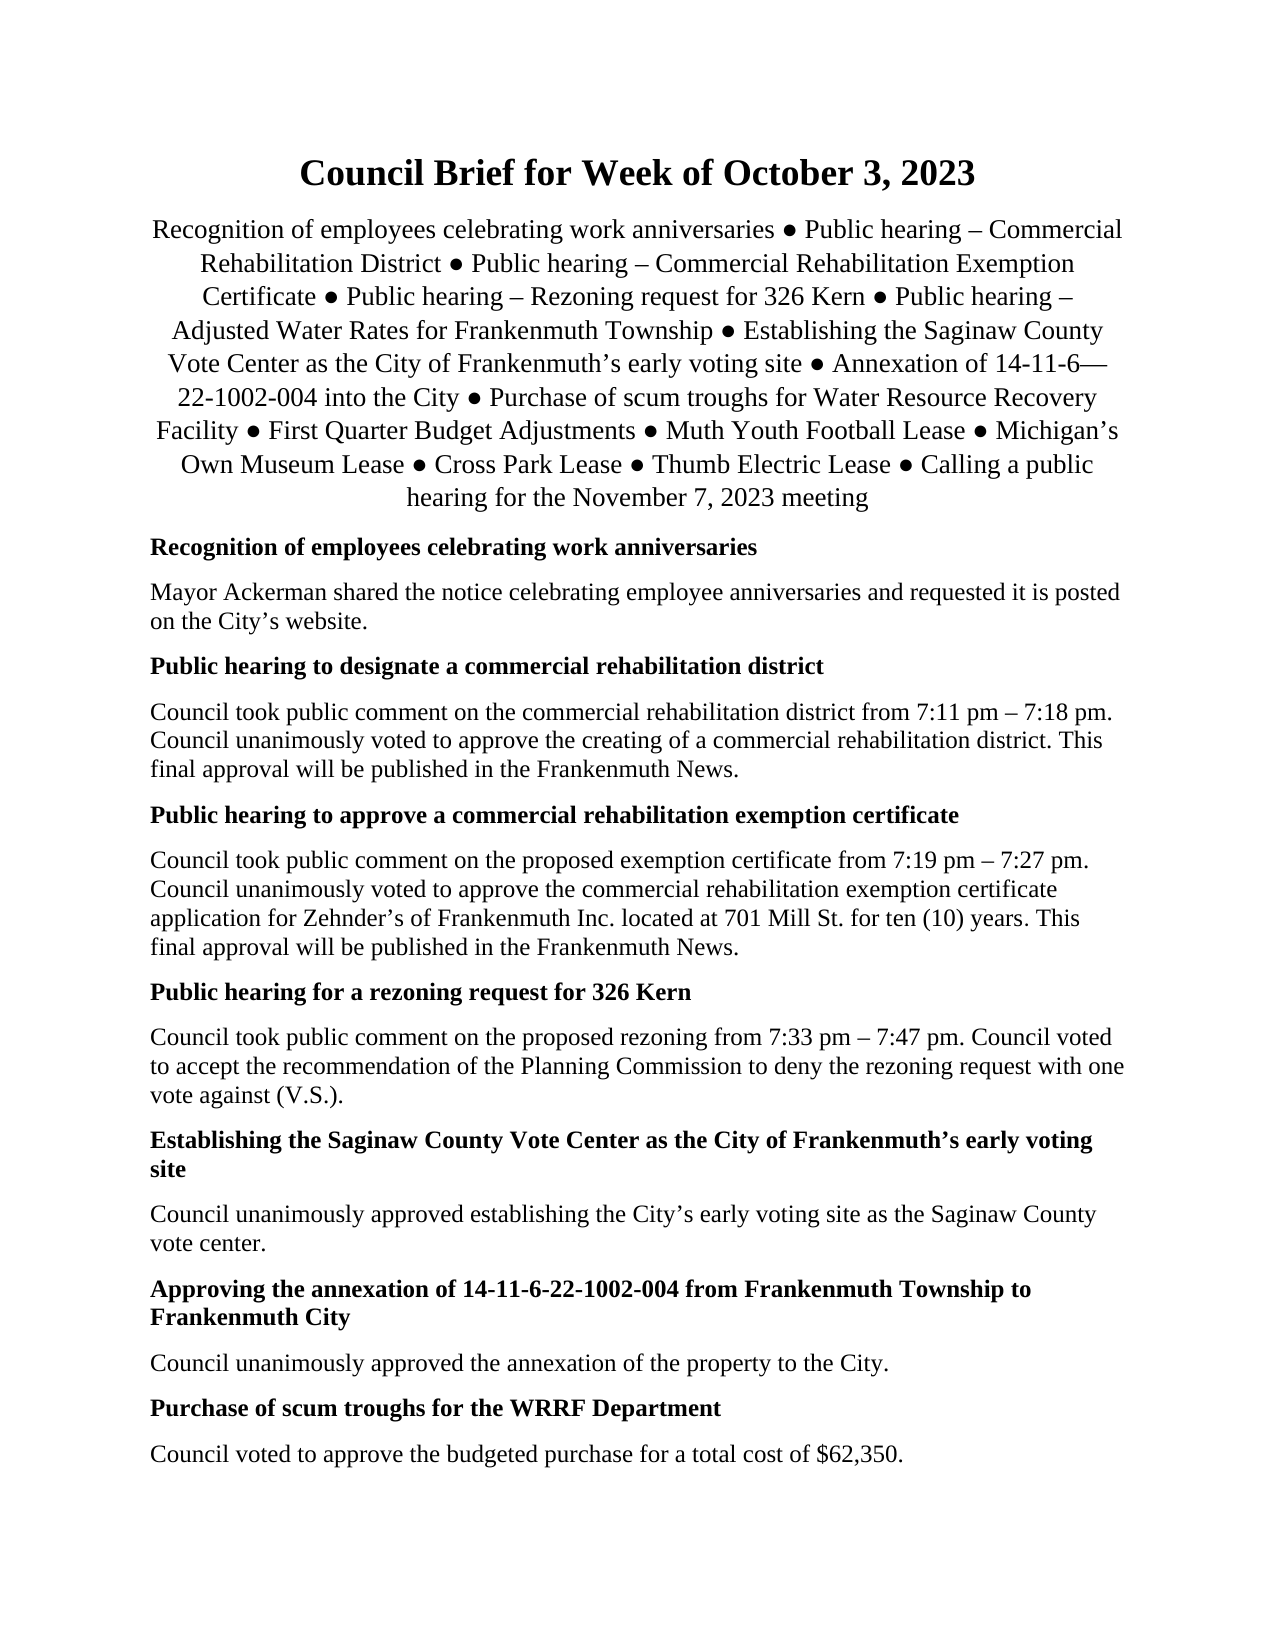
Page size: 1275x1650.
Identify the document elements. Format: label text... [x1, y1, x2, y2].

text Recognition of employees celebrating work anniversaries ● Public hearing – Commercial Rehabilitation District ● Public hearing – Commercial Rehabilitation Exemption Certificate ● Public hearing – Rezoning request for 326 Kern ● Public hearing – Adjusted Water Rates for Frankenmuth Township ● Establishing the Saginaw County Vote Center as the City of Frankenmuth’s early voting site ● Annexation of 14-11-6—22-1002-004 into the City ● Purchase of scum troughs for Water Resource Recovery Facility ● First Quarter Budget Adjustments ● Muth Youth Football Lease ● Michigan’s Own Museum Lease ● Cross Park Lease ● Thumb Electric Lease ● Calling a public hearing for the November 7, 2023 meeting [150, 213, 1125, 513]
text Recognition of employees celebrating work anniversaries [150, 532, 1125, 561]
text Purchase of scum troughs for the WRRF Department [150, 1393, 1125, 1422]
text Council Brief for Week of October 3, 2023 [150, 150, 1125, 193]
text Establishing the Saginaw County Vote Center as the City of Frankenmuth’s early voting site [150, 1125, 1125, 1183]
text Council voted to approve the budgeted purchase for a total cost of $62,350. [150, 1439, 1125, 1467]
text Public hearing for a rezoning request for 326 Kern [150, 977, 1125, 1006]
text Council took public comment on the proposed rezoning from 7:33 pm – 7:47 pm. Council voted to accept the recommendation of the Planning Commission to deny the rezoning request with one vote against (V.S.). [150, 1022, 1125, 1109]
text Public hearing to approve a commercial rehabilitation exemption certificate [150, 800, 1125, 828]
text Council unanimously approved the annexation of the property to the City. [150, 1348, 1125, 1377]
text Public hearing to designate a commercial rehabilitation district [150, 651, 1125, 680]
text Mayor Ackerman shared the notice celebrating employee anniversaries and requested it is posted on the City’s website. [150, 577, 1125, 635]
text Council unanimously approved establishing the City’s early voting site as the Saginaw County vote center. [150, 1199, 1125, 1257]
text Council took public comment on the proposed exemption certificate from 7:19 pm – 7:27 pm. Council unanimously voted to approve the commercial rehabilitation exemption certificate application for Zehnder’s of Frankenmuth Inc. located at 701 Mill St. for ten (10) years. This final approval will be published in the Frankenmuth News. [150, 845, 1125, 960]
text Approving the annexation of 14-11-6-22-1002-004 from Frankenmuth Township to Frankenmuth City [150, 1274, 1125, 1331]
text Council took public comment on the commercial rehabilitation district from 7:11 pm – 7:18 pm. Council unanimously voted to approve the creating of a commercial rehabilitation district. This final approval will be published in the Frankenmuth News. [150, 697, 1125, 783]
